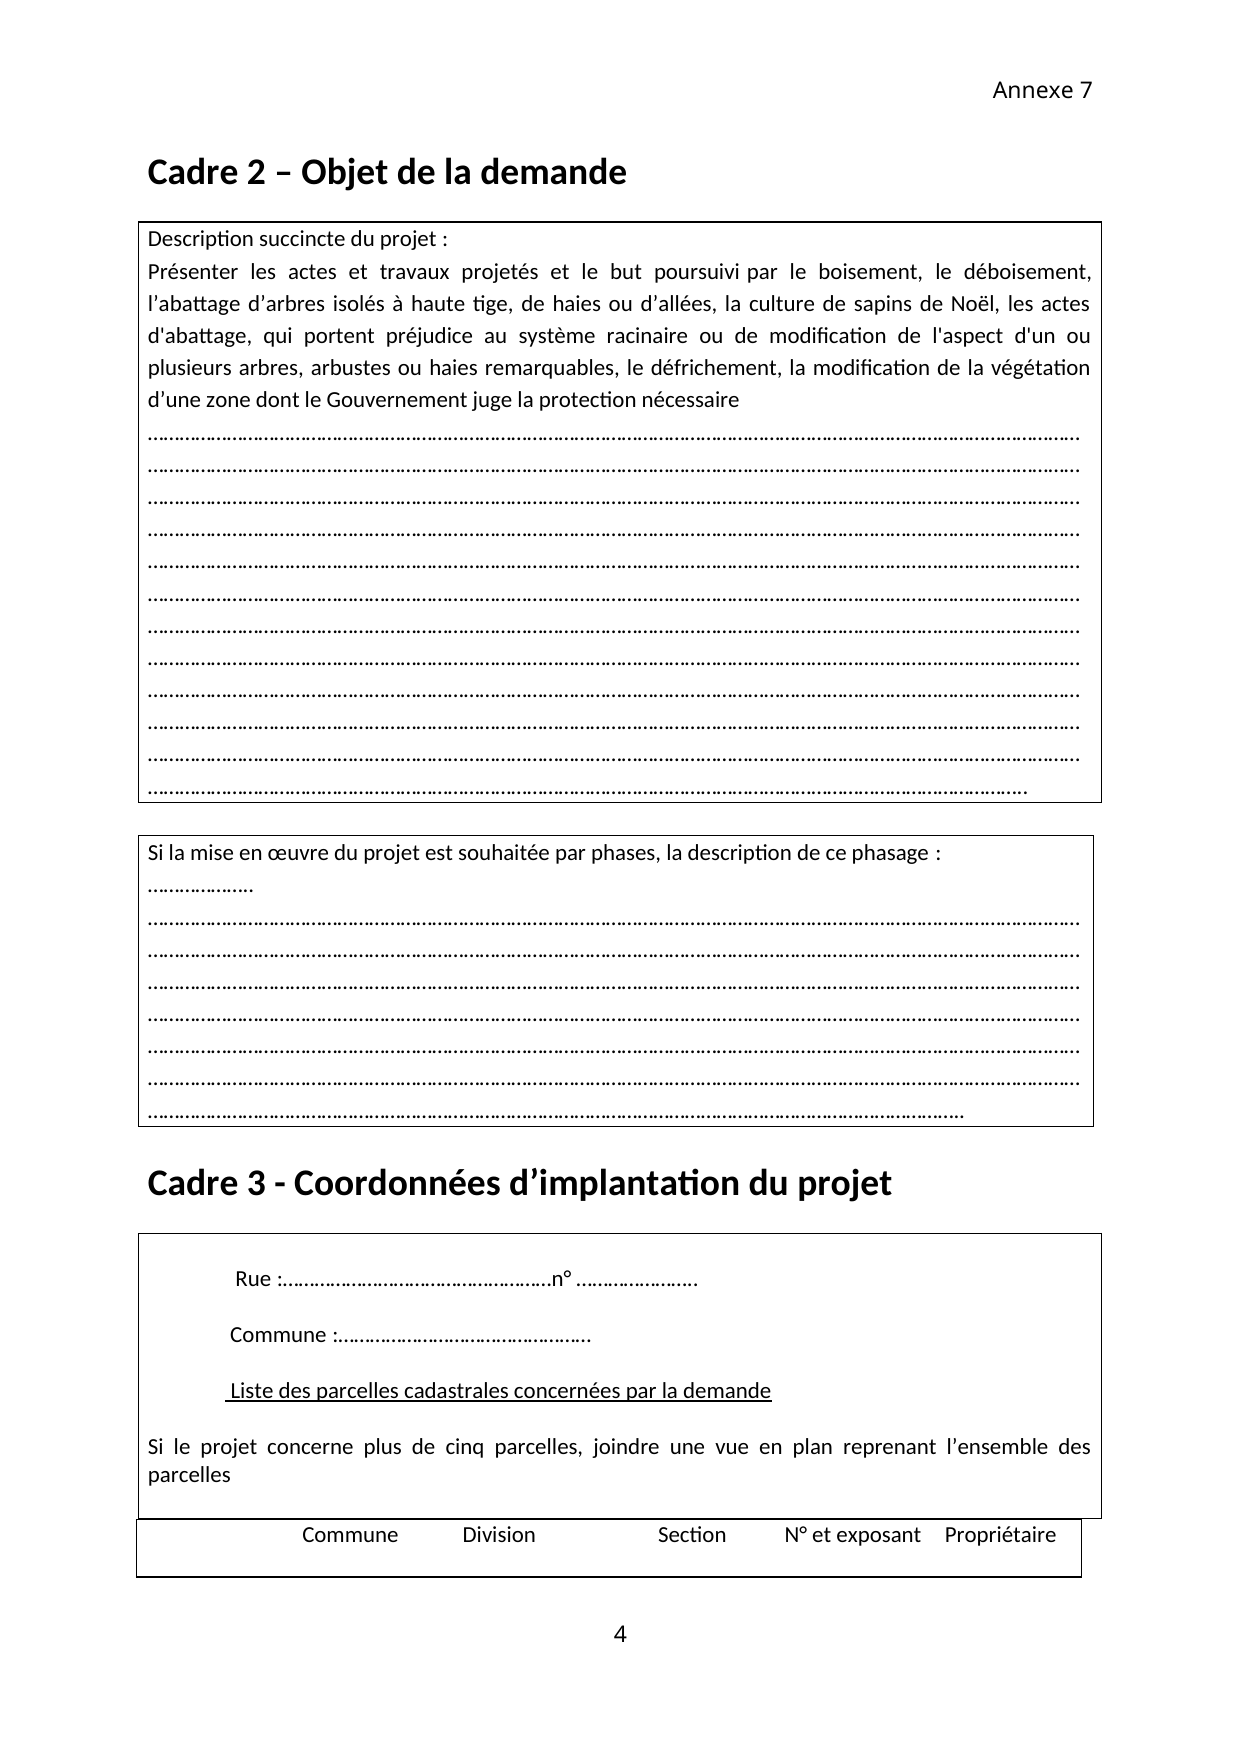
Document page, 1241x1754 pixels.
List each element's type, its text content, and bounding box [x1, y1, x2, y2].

text Rue :……………………………………………n° ………………….. [148, 1264, 1093, 1292]
table_header Commune [291, 1520, 451, 1576]
table_header Propriétaire [933, 1520, 1081, 1576]
text Commune :………………………………………… [148, 1320, 1093, 1348]
text Si le projet concerne plus de cinq parcelles, joindre une vue en plan reprenant l’ensemble des parcelles [148, 1432, 1093, 1488]
text Cadre 3 - Coordonnées d’implantation du projet [148, 1159, 1093, 1205]
table_header Division [451, 1520, 612, 1576]
text Présenter les actes et travaux projetés et le but poursuivi par le boisement, le déboisement, l’abattage d’arbres isolés à haute tige, de haies ou d’allées, la culture de sapins de Noël, les actes d'abattage, qui portent préjudice au système racinaire ou de modification de l'aspect d'un ou plusieurs arbres, arbustes ou haies remarquables, le défrichement, la modification de la végétation d’une zone dont le Gouvernement juge la protection nécessaire [139, 254, 1101, 413]
text ………………..……………………………………………………………………………………………………………………………………………………………………………………………………………………………………………………………………………………………………………………………………………………………………………………………………………………………………………………………………………………………………………………………………………………………………………………………………………………………………………………………………………………………………………………………………………………………………………………………………………………………………………………………………………………………………………………………………………………………………………………………………………………………………………………………………………………………………………………….. [139, 867, 1093, 1126]
text Cadre 2 – Objet de la demande [148, 148, 1093, 193]
table_header N° et exposant [773, 1520, 933, 1576]
table_header [137, 1520, 291, 1576]
text Si la mise en œuvre du projet est souhaitée par phases, la description de ce phasage : [139, 836, 1093, 866]
text Liste des parcelles cadastrales concernées par la demande [148, 1376, 1093, 1404]
text …………………………………………………………………………………………………………………………………………………………………………………………………………………………………………………………………………………………………………………………………………………………………………………………………………………………………………………………………………………………………………………………………………………………………………………………………………………………………………………………………………………………………………………………………………………………………………………………………………………………………………………………………………………………………………………………………………………………………………………………………………………………………………………………………………………………………………………………………………………………………………………………………………………………………………………………………………………………………………………………………………………………………………………………………………………………………………………………………………………………………………………………………………………………………………………………………………………………………………………………………………………………………………………………………………………………………………………………………………………………………………………………………………………………………………………………………………………….. [139, 414, 1101, 802]
table_header Section [612, 1520, 772, 1576]
text Description succincte du projet : [139, 223, 1101, 253]
